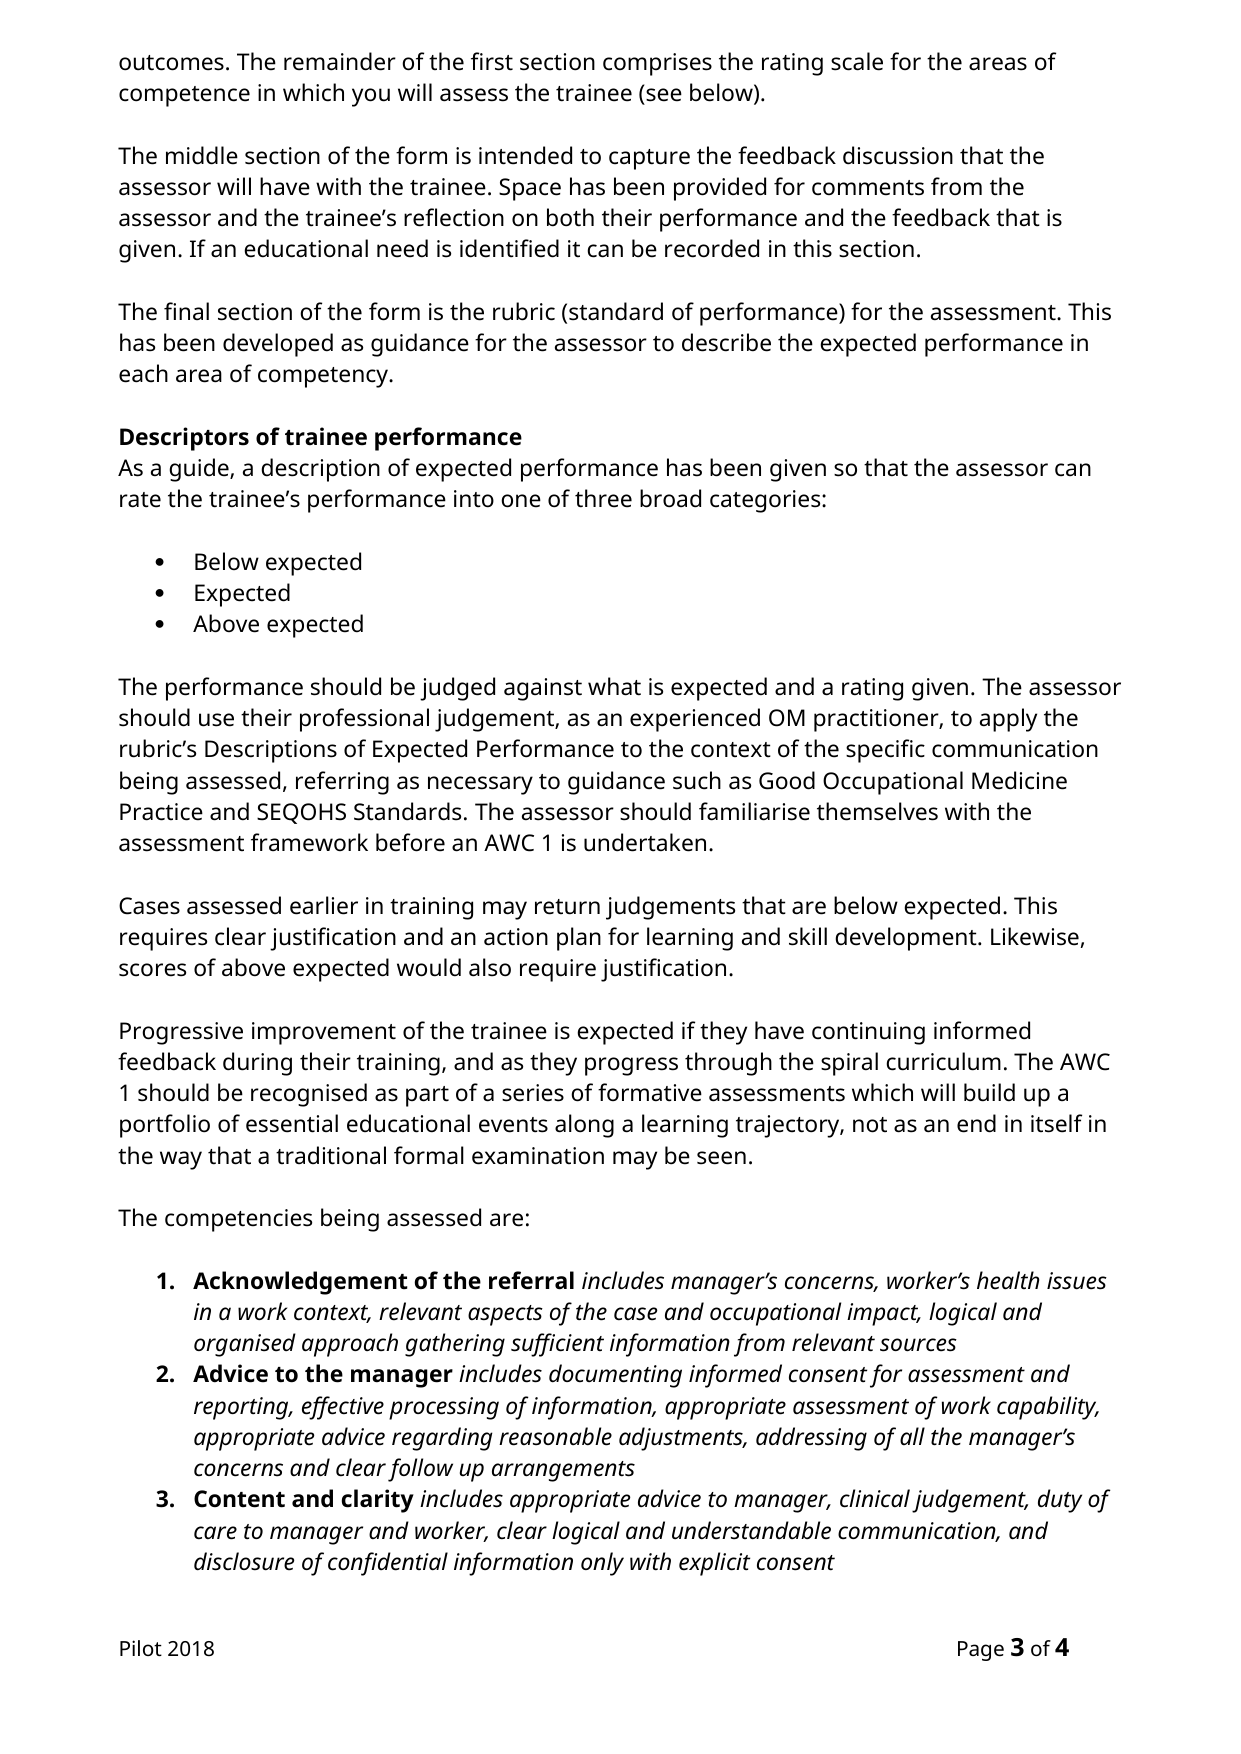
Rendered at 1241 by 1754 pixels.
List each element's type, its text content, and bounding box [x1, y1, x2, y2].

text The final section of the form is the rubric (standard of performance) for the assessment. This has been developed as guidance for the assessor to describe the expected performance in each area of competency. [118, 296, 1122, 389]
list Advice to the manager includes documenting informed consent for assessment and reporting, effective processing of information, appropriate assessment of work capability, appropriate advice regarding reasonable adjustments, addressing of all the manager’s concerns and clear follow up arrangements [156, 1358, 1122, 1483]
text The performance should be judged against what is expected and a rating given. The assessor should use their professional judgement, as an experienced OM practitioner, to apply the rubric’s Descriptions of Expected Performance to the context of the specific communication being assessed, referring as necessary to guidance such as Good Occupational Medicine Practice and SEQOHS Standards. The assessor should familiarise themselves with the assessment framework before an AWC 1 is undertaken. [118, 671, 1122, 858]
text As a guide, a description of expected performance has been given so that the assessor can rate the trainee’s performance into one of three broad categories: [118, 452, 1122, 514]
list Acknowledgement of the referral includes manager’s concerns, worker’s health issues in a work context, relevant aspects of the case and occupational impact, logical and organised approach gathering sufficient information from relevant sources [156, 1264, 1122, 1358]
text Cases assessed earlier in training may return judgements that are below expected. This requires clear justification and an action plan for learning and skill development. Likewise, scores of above expected would also require justification. [118, 889, 1122, 983]
list Below expected [156, 546, 1122, 577]
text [118, 46, 1122, 108]
text The middle section of the form is intended to capture the feedback discussion that the assessor will have with the trainee. Space has been provided for comments from the assessor and the trainee’s reflection on both their performance and the feedback that is given. If an educational need is identified it can be recorded in this section. [118, 139, 1122, 264]
text Descriptors of trainee performance [118, 421, 1122, 452]
text Progressive improvement of the trainee is expected if they have continuing informed feedback during their training, and as they progress through the spiral curriculum. The AWC 1 should be recognised as part of a series of formative assessments which will build up a portfolio of essential educational events along a learning trajectory, not as an end in itself in the way that a traditional formal examination may be seen. [118, 1014, 1122, 1171]
list Content and clarity includes appropriate advice to manager, clinical judgement, duty of care to manager and worker, clear logical and understandable communication, and disclosure of confidential information only with explicit consent [156, 1483, 1122, 1577]
list Expected [156, 577, 1122, 608]
list Above expected [156, 608, 1122, 639]
text The competencies being assessed are: [118, 1202, 1122, 1233]
